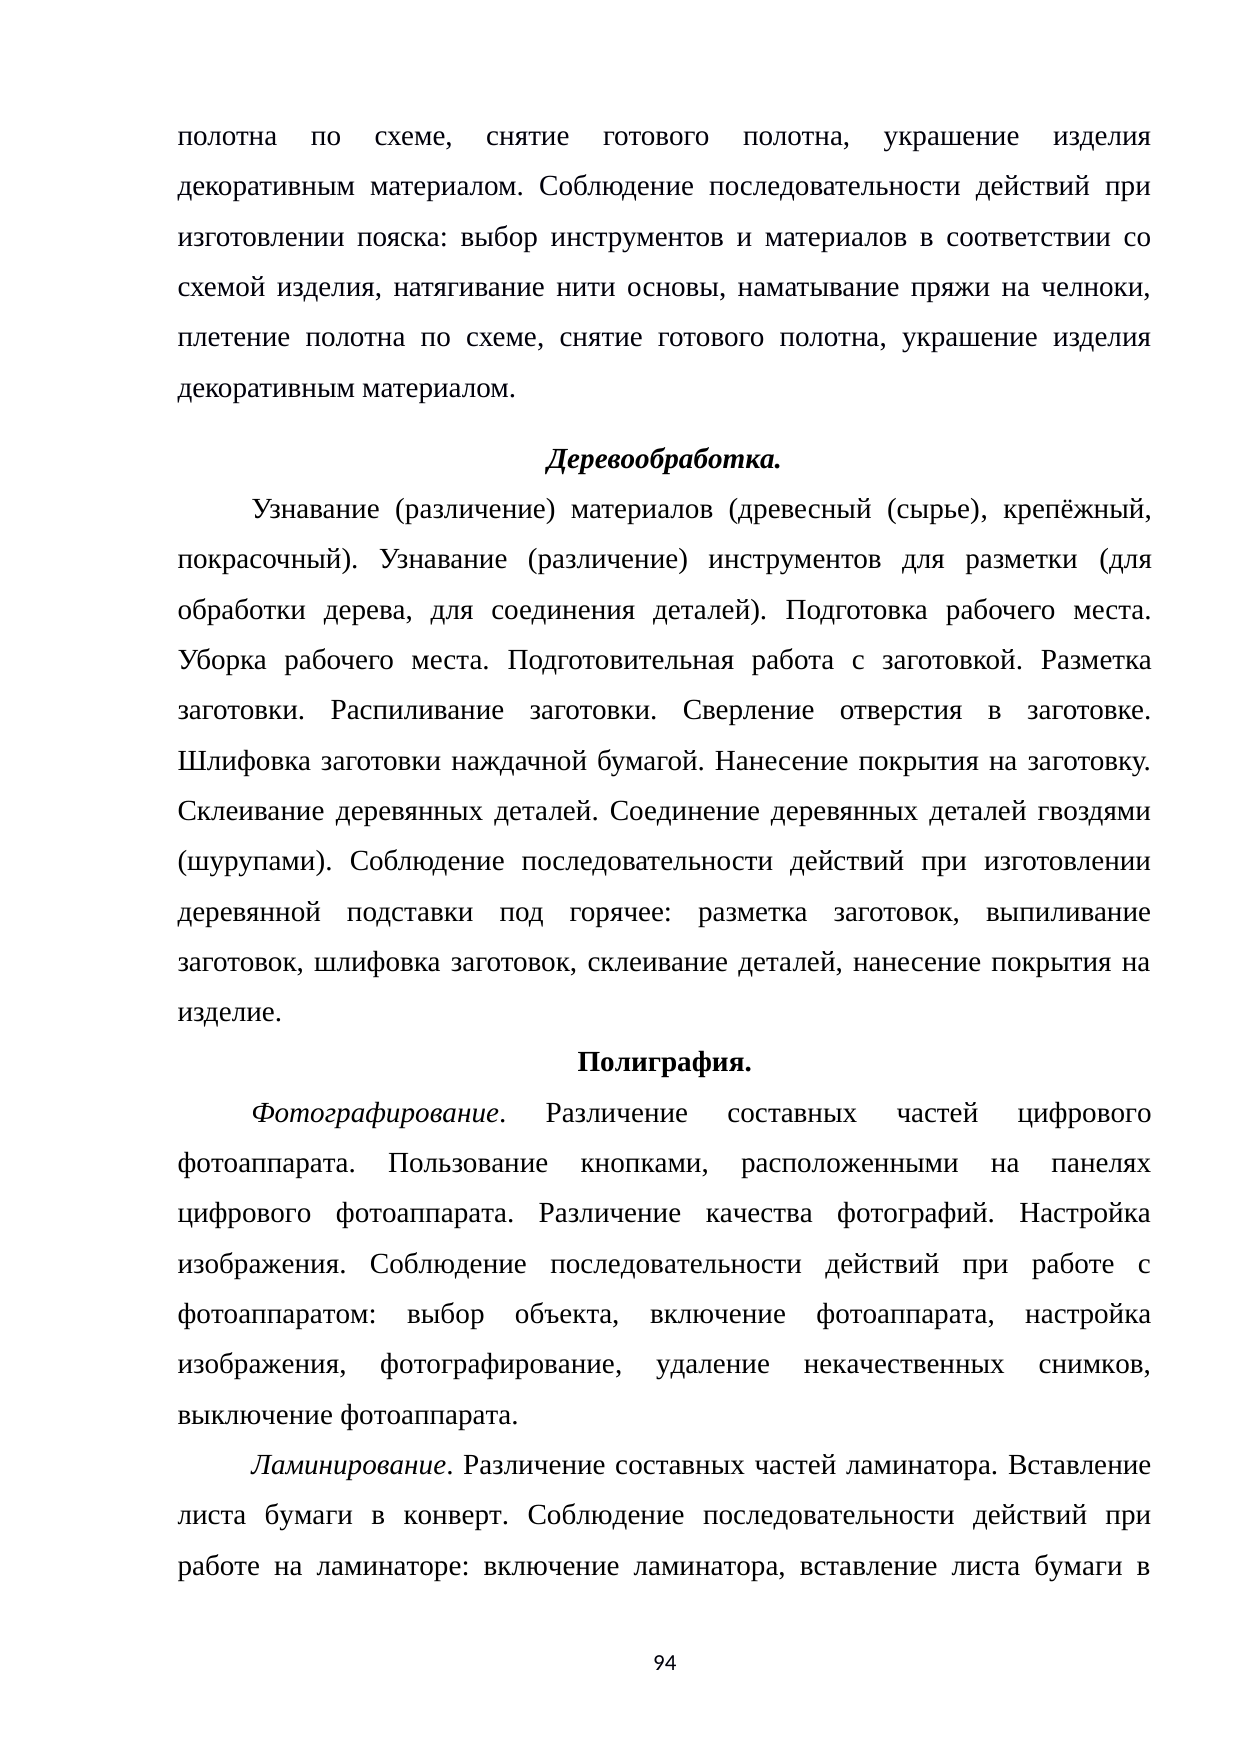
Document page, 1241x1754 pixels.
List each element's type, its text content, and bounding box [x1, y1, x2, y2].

text Узнавание (различение) материалов (древесный (сырье), крепёжный, покрасочный). Узнавание (различение) инструментов для разметки (для обработки дерева, для соединения деталей). Подготовка рабочего места. Уборка рабочего места. Подготовительная работа с заготовкой. Разметка заготовки. Распиливание заготовки. Сверление отверстия в заготовке. Шлифовка заготовки наждачной бумагой. Нанесение покрытия на заготовку. Склеивание деревянных деталей. Соединение деревянных деталей гвоздями (шурупами). Соблюдение последовательности действий при изготовлении деревянной подставки под горячее: разметка заготовок, выпиливание заготовок, шлифовка заготовок, склеивание деталей, нанесение покрытия на изделие. [177, 491, 1152, 1028]
text Деревообработка. [177, 441, 1152, 474]
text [177, 118, 1152, 403]
text Фотографирование. Различение составных частей цифрового фотоаппарата. Пользование кнопками, расположенными на панелях цифрового фотоаппарата. Различение качества фотографий. Настройка изображения. Соблюдение последовательности действий при работе с фотоаппаратом: выбор объекта, включение фотоаппарата, настройка изображения, фотографирование, удаление некачественных снимков, выключение фотоаппарата. [177, 1095, 1152, 1430]
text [177, 1447, 1152, 1581]
text Полиграфия. [177, 1044, 1152, 1078]
